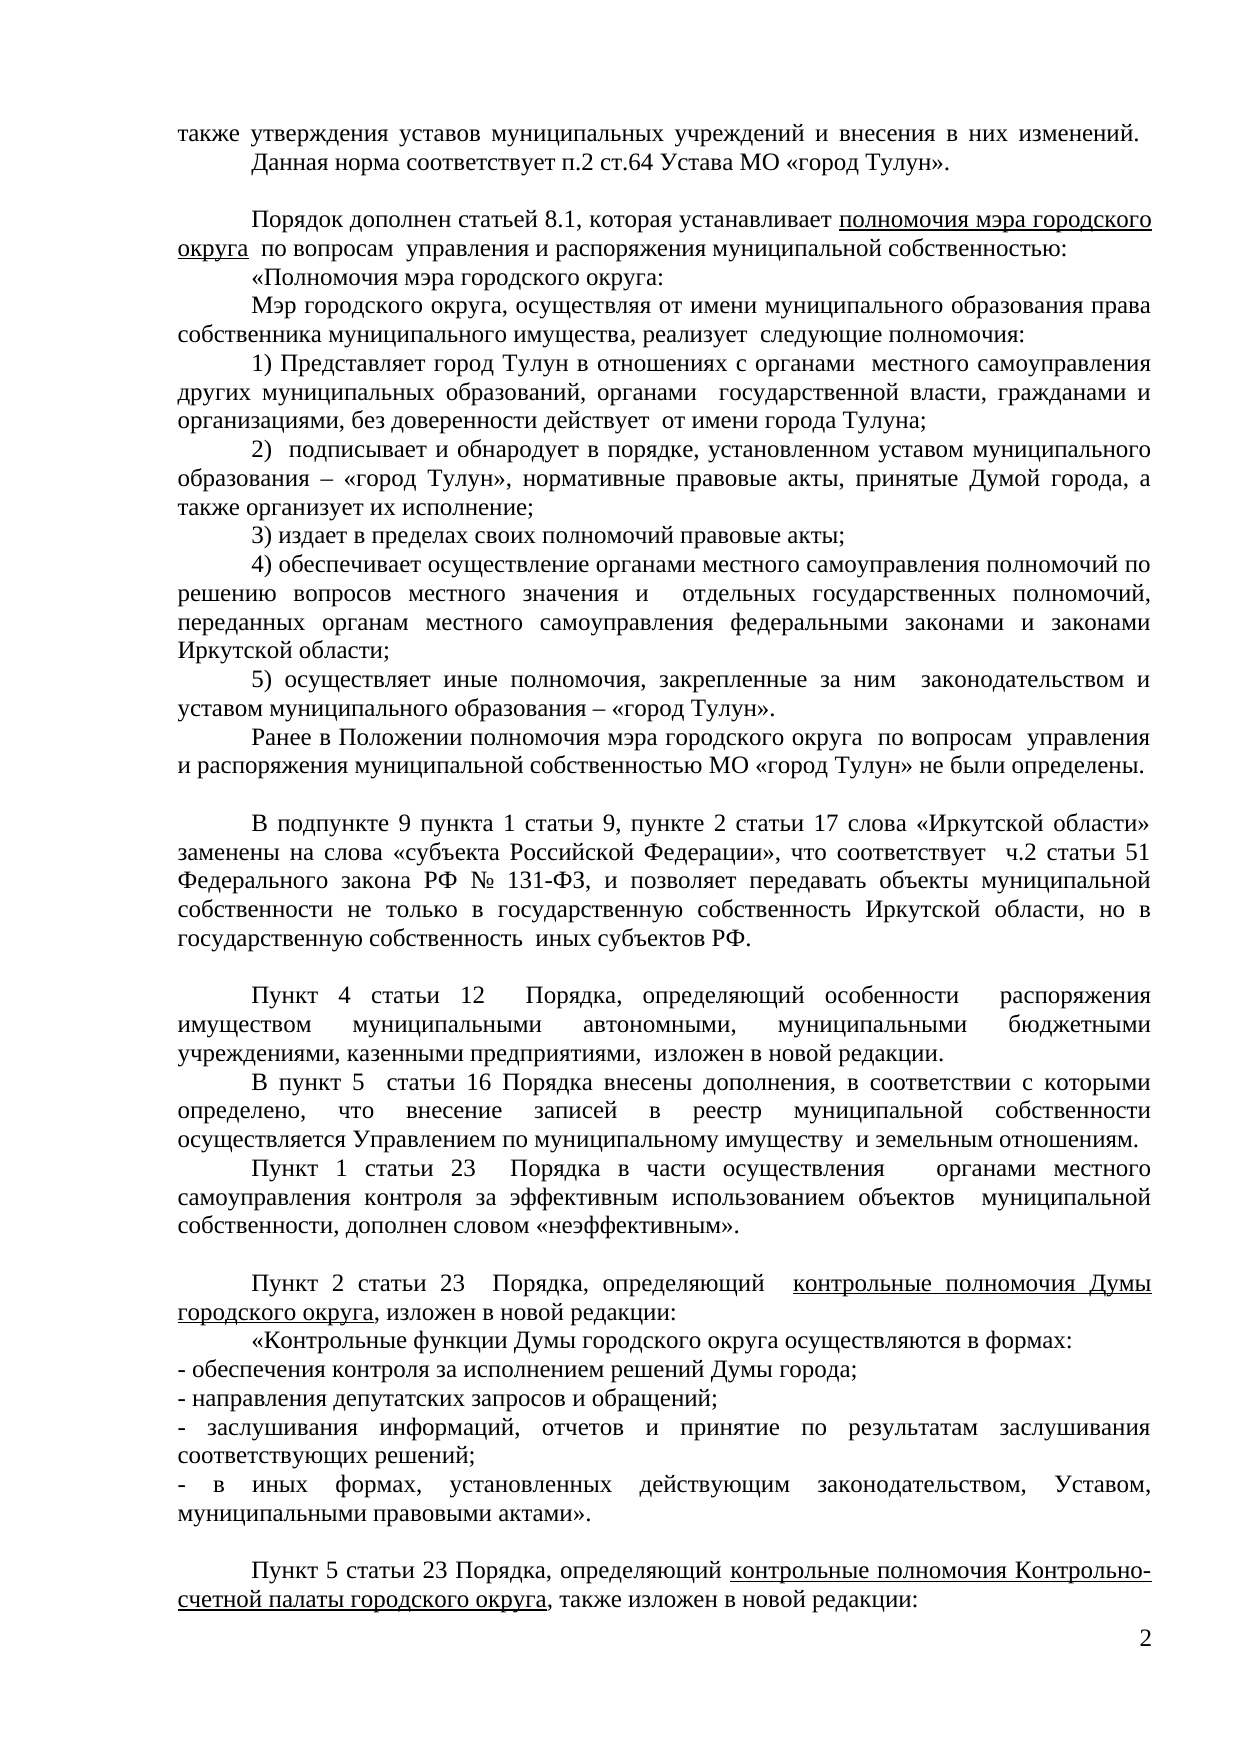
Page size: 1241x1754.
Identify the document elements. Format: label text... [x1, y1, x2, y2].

text 5) осуществляет иные полномочия, закрепленные за ним законодательством и уставом муниципального образования – «город Тулун». [177, 664, 1152, 722]
text «Контрольные функции Думы городского округа осуществляются в формах: [177, 1326, 1152, 1354]
text 2) подписывает и обнародует в порядке, установленном уставом муниципального образования – «город Тулун», нормативные правовые акты, принятые Думой города, а также организует их исполнение; [177, 434, 1152, 521]
text 4) обеспечивает осуществление органами местного самоуправления полномочий по решению вопросов местного значения и отдельных государственных полномочий, переданных органам местного самоуправления федеральными законами и законами Иркутской области; [177, 549, 1152, 664]
text Ранее в Положении полномочия мэра городского округа по вопросам управления и распоряжения муниципальной собственностью МО «город Тулун» не были определены. [177, 722, 1152, 779]
text В подпункте 9 пункта 1 статьи 9, пункте 2 статьи 17 слова «Иркутской области» заменены на слова «субъекта Российской Федерации», что соответствует ч.2 статьи 51 Федерального закона РФ № 131-ФЗ, и позволяет передавать объекты муниципальной собственности не только в государственную собственность Иркутской области, но в государственную собственность иных субъектов РФ. [177, 808, 1152, 952]
text 1) Представляет город Тулун в отношениях с органами местного самоуправления других муниципальных образований, органами государственной власти, гражданами и организациями, без доверенности действует от имени города Тулуна; [177, 348, 1152, 434]
text «Полномочия мэра городского округа: [177, 262, 1152, 291]
text Пункт 4 статьи 12 Порядка, определяющий особенности распоряжения имуществом муниципальными автономными, муниципальными бюджетными учреждениями, казенными предприятиями, изложен в новой редакции. [177, 981, 1152, 1067]
text Порядок дополнен статьей 8.1, которая устанавливает полномочия мэра городского округа по вопросам управления и распоряжения муниципальной собственностью: [177, 204, 1152, 262]
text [177, 118, 1152, 176]
text 3) издает в пределах своих полномочий правовые акты; [177, 521, 1152, 549]
text - обеспечения контроля за исполнением решений Думы города; [177, 1354, 1152, 1383]
text Пункт 1 статьи 23 Порядка в части осуществления органами местного самоуправления контроля за эффективным использованием объектов муниципальной собственности, дополнен словом «неэффективным». [177, 1153, 1152, 1239]
text В пункт 5 статьи 16 Порядка внесены дополнения, в соответствии с которыми определено, что внесение записей в реестр муниципальной собственности осуществляется Управлением по муниципальному имуществу и земельным отношениям. [177, 1067, 1152, 1153]
text Мэр городского округа, осуществляя от имени муниципального образования права собственника муниципального имущества, реализует следующие полномочия: [177, 291, 1152, 348]
text - заслушивания информаций, отчетов и принятие по результатам заслушивания соответствующих решений; [177, 1412, 1152, 1469]
text Пункт 2 статьи 23 Порядка, определяющий контрольные полномочия Думы городского округа, изложен в новой редакции: [177, 1268, 1152, 1326]
text - направления депутатских запросов и обращений; [177, 1383, 1152, 1412]
text - в иных формах, установленных действующим законодательством, Уставом, муниципальными правовыми актами». [177, 1469, 1152, 1527]
text Пункт 5 статьи 23 Порядка, определяющий контрольные полномочия Контрольно-счетной палаты городского округа, также изложен в новой редакции: [177, 1556, 1152, 1613]
